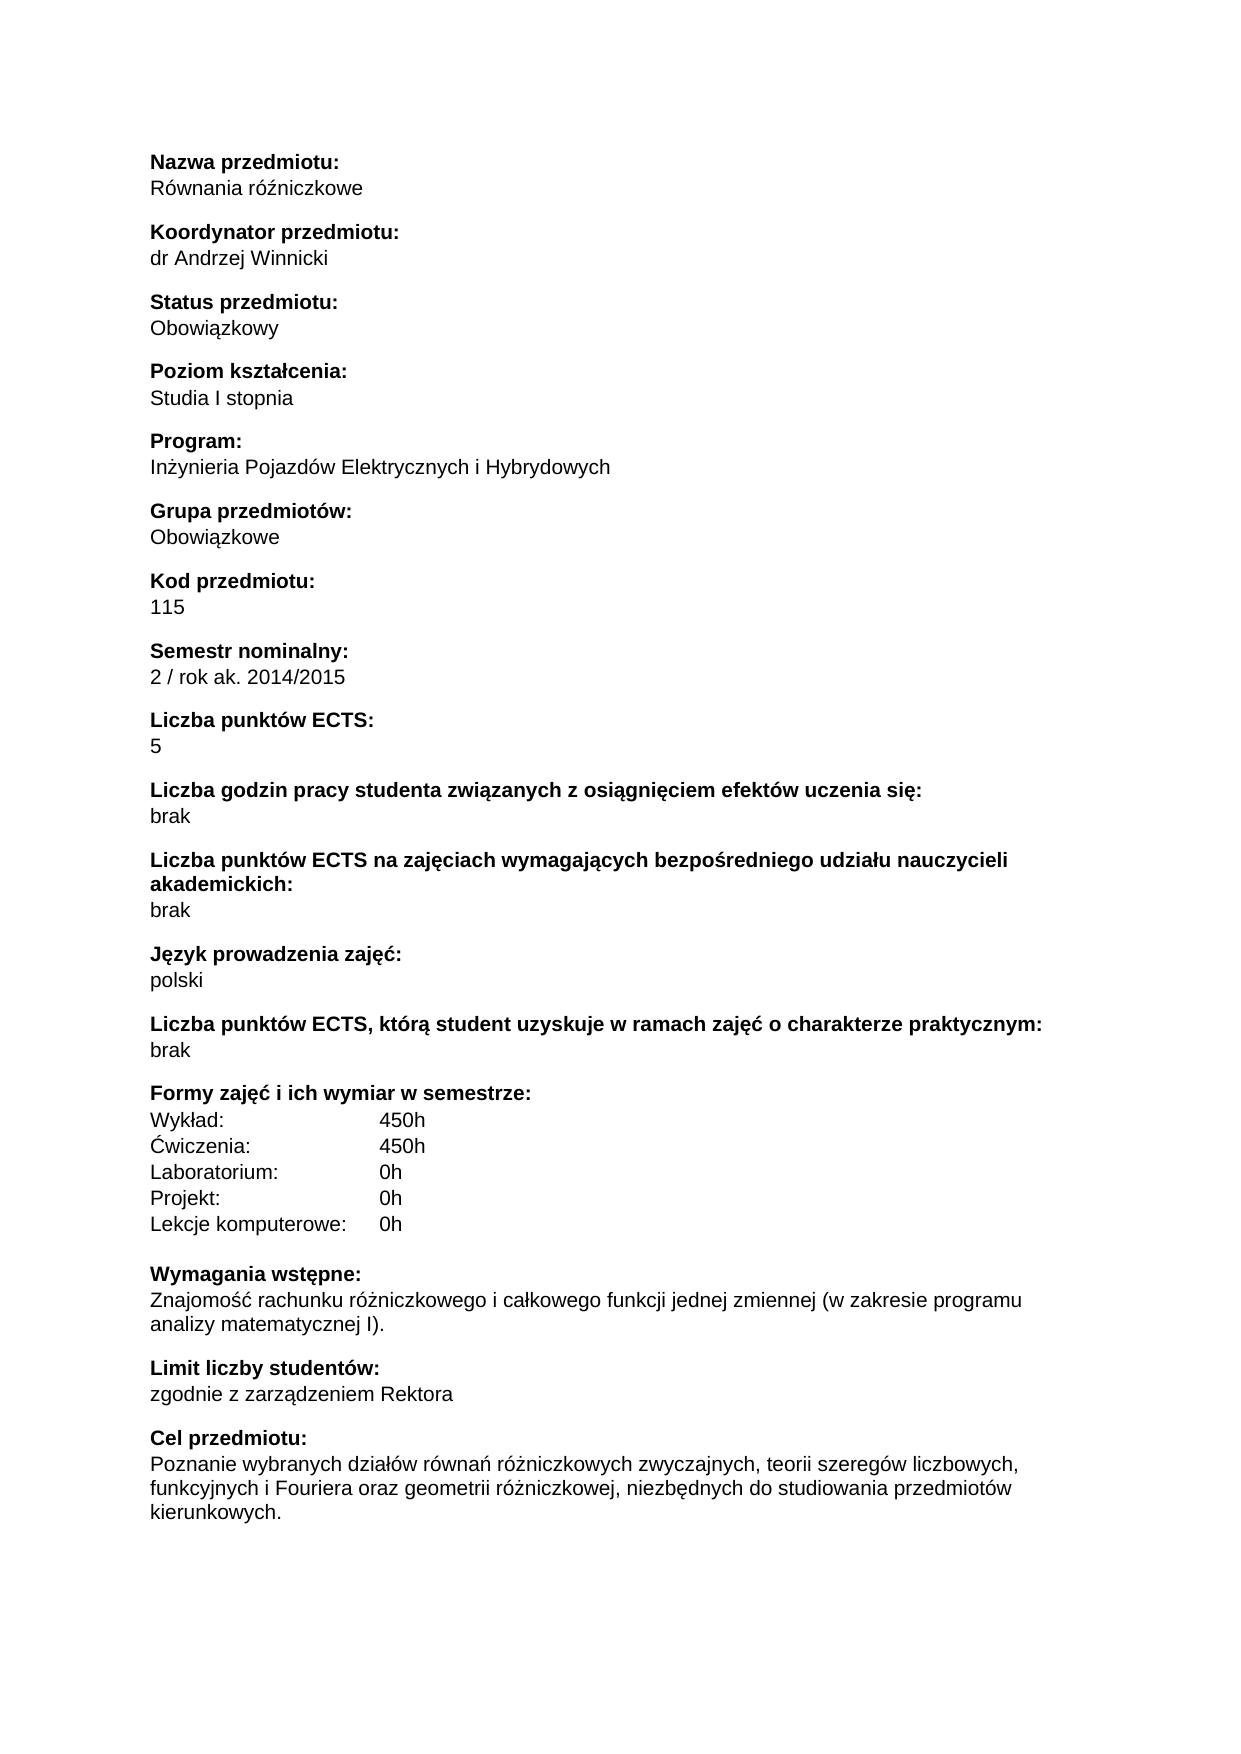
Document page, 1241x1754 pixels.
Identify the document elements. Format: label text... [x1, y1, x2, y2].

text Cel przedmiotu: [150, 1426, 1090, 1449]
table_cell Laboratorium: [140, 1160, 367, 1184]
text brak [150, 898, 1090, 922]
table_header 450h [369, 1108, 597, 1132]
text zgodnie z zarządzeniem Rektora [150, 1382, 1090, 1406]
text Wymagania wstępne: [150, 1262, 1090, 1286]
text Limit liczby studentów: [150, 1356, 1090, 1380]
text Koordynator przedmiotu: [150, 220, 1090, 244]
text Kod przedmiotu: [150, 569, 1090, 593]
table_cell 450h [369, 1132, 597, 1158]
text Semestr nominalny: [150, 638, 1090, 662]
table_cell Lekcje komputerowe: [140, 1212, 367, 1236]
text Obowiązkowe [150, 525, 1090, 549]
text 2 / rok ak. 2014/2015 [150, 664, 1090, 688]
table_header Wykład: [140, 1108, 367, 1132]
text Program: [150, 429, 1090, 453]
text Równania róźniczkowe [150, 176, 1090, 200]
table_cell 0h [369, 1184, 597, 1210]
text Nazwa przedmiotu: [150, 150, 1090, 174]
text Poziom kształcenia: [150, 359, 1090, 383]
text Znajomość rachunku różniczkowego i całkowego funkcji jednej zmiennej (w zakresie programu analizy matematycznej I). [150, 1288, 1090, 1336]
table_cell Ćwiczenia: [140, 1134, 367, 1158]
text Formy zajęć i ich wymiar w semestrze: [150, 1081, 1090, 1105]
text dr Andrzej Winnicki [150, 246, 1090, 270]
text Poznanie wybranych działów równań różniczkowych zwyczajnych, teorii szeregów liczbowych, funkcyjnych i Fouriera oraz geometrii różniczkowej, niezbędnych do studiowania przedmiotów kierunkowych. [150, 1452, 1090, 1523]
text Obowiązkowy [150, 316, 1090, 339]
text Liczba punktów ECTS na zajęciach wymagających bezpośredniego udziału nauczycieli akademickich: [150, 848, 1090, 896]
table_cell 0h [369, 1210, 597, 1236]
text Język prowadzenia zajęć: [150, 942, 1090, 966]
text polski [150, 968, 1090, 992]
text 5 [150, 734, 1090, 758]
text brak [150, 1037, 1090, 1061]
table_cell Projekt: [140, 1186, 367, 1210]
text 115 [150, 595, 1090, 619]
text Liczba punktów ECTS: [150, 708, 1090, 732]
text Status przedmiotu: [150, 289, 1090, 313]
text Liczba punktów ECTS, którą student uzyskuje w ramach zajęć o charakterze praktycznym: [150, 1011, 1090, 1035]
table_cell 0h [369, 1158, 597, 1184]
text Inżynieria Pojazdów Elektrycznych i Hybrydowych [150, 455, 1090, 479]
text Grupa przedmiotów: [150, 499, 1090, 523]
text Studia I stopnia [150, 385, 1090, 409]
text brak [150, 804, 1090, 828]
text Liczba godzin pracy studenta związanych z osiągnięciem efektów uczenia się: [150, 778, 1090, 802]
